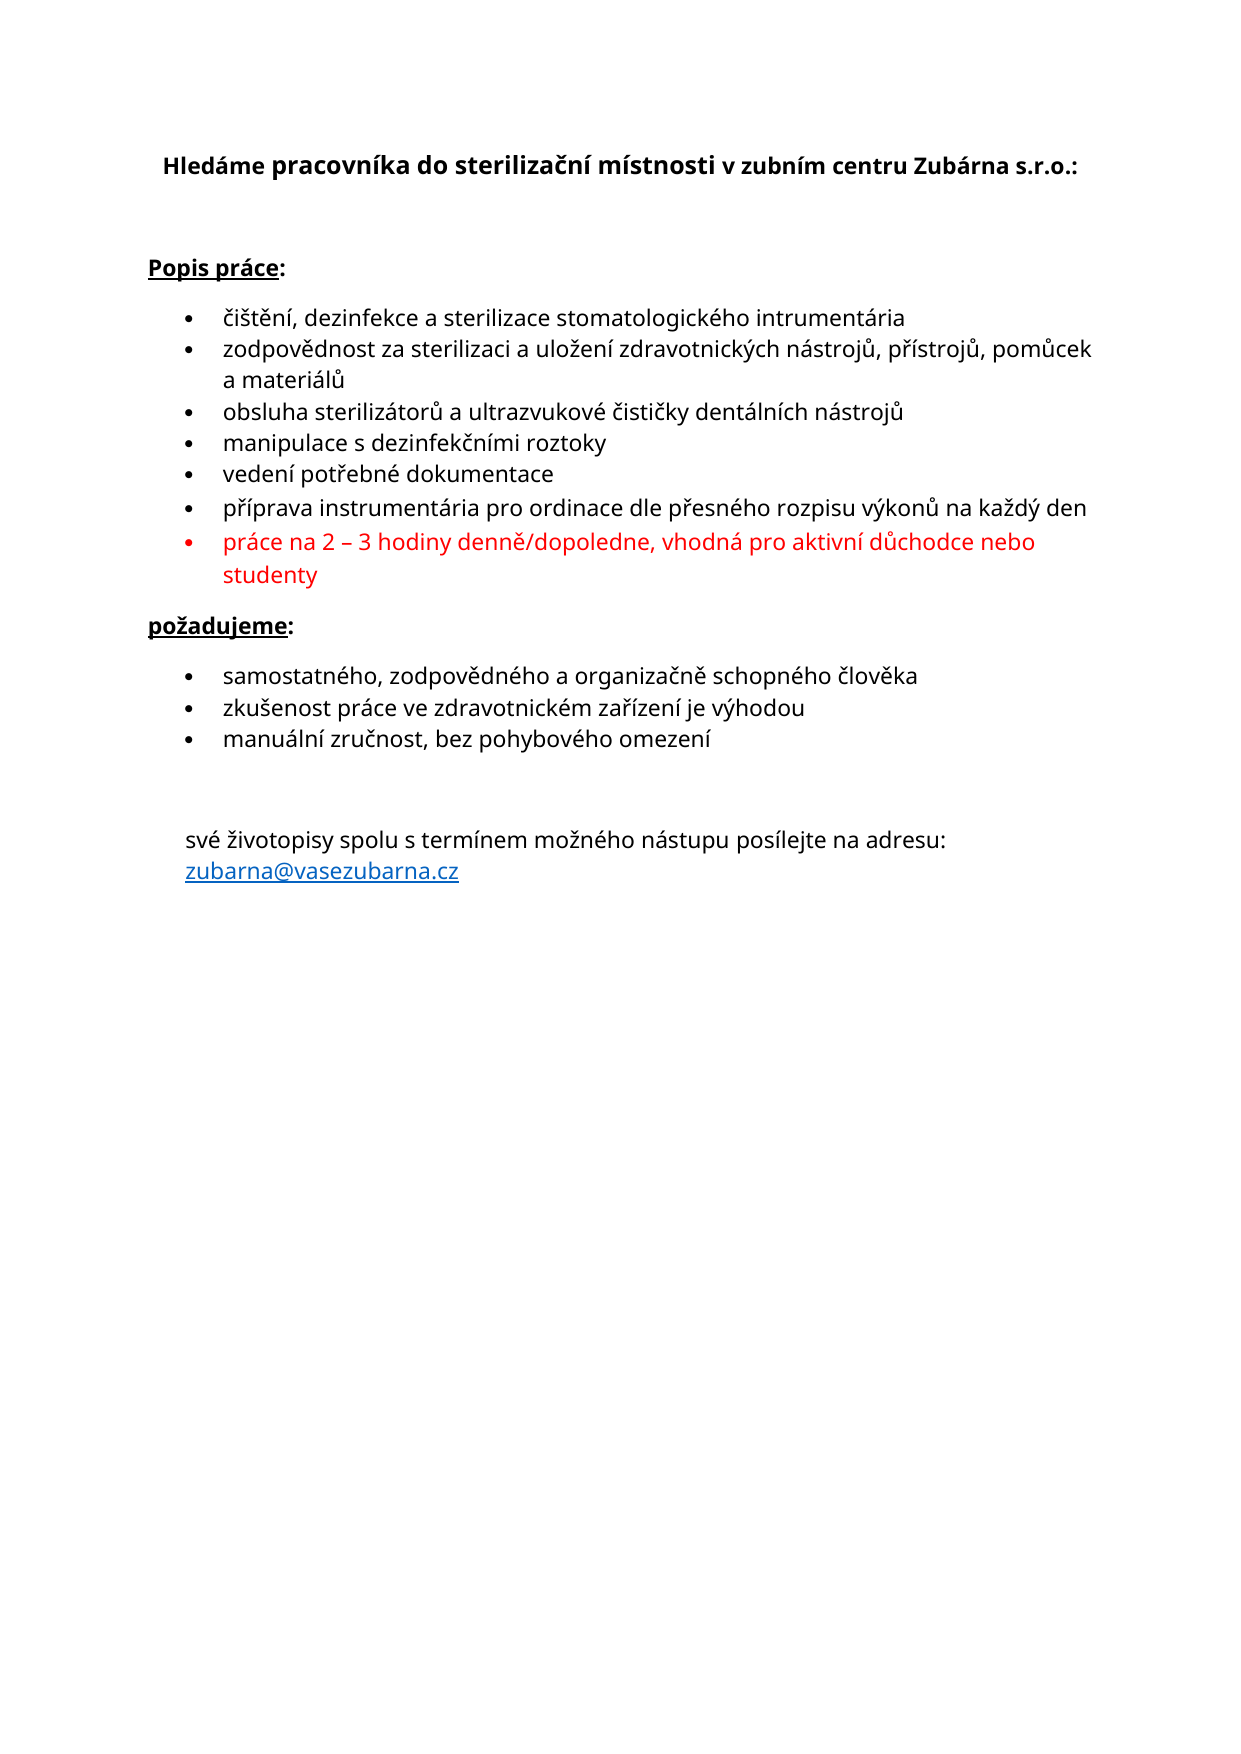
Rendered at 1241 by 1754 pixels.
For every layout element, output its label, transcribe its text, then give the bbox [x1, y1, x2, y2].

list příprava instrumentária pro ordinace dle přesného rozpisu výkonů na každý den [185, 492, 1093, 523]
list manuální zručnost, bez pohybového omezení [185, 723, 1093, 754]
text své životopisy spolu s termínem možného nástupu posílejte na adresu: zubarna@vasezubarna.cz [185, 823, 1093, 886]
text Popis práce: [148, 251, 1093, 283]
list čištění, dezinfekce a sterilizace stomatologického intrumentária [185, 302, 1093, 333]
list manipulace s dezinfekčními roztoky [185, 427, 1093, 458]
list obsluha sterilizátorů a ultrazvukové čističky dentálních nástrojů [185, 396, 1093, 427]
list vedení potřebné dokumentace [185, 458, 1093, 489]
list zodpovědnost za sterilizaci a uložení zdravotnických nástrojů, přístrojů, pomůcek a materiálů [185, 333, 1093, 396]
text Hledáme pracovníka do sterilizační místnosti v zubním centru Zubárna s.r.o.: [148, 148, 1093, 182]
text požadujeme: [148, 610, 1093, 641]
list práce na 2 – 3 hodiny denně/dopoledne, vhodná pro aktivní důchodce nebo studenty [185, 526, 1093, 591]
list zkušenost práce ve zdravotnickém zařízení je výhodou [185, 691, 1093, 723]
list samostatného, zodpovědného a organizačně schopného člověka [185, 660, 1093, 691]
